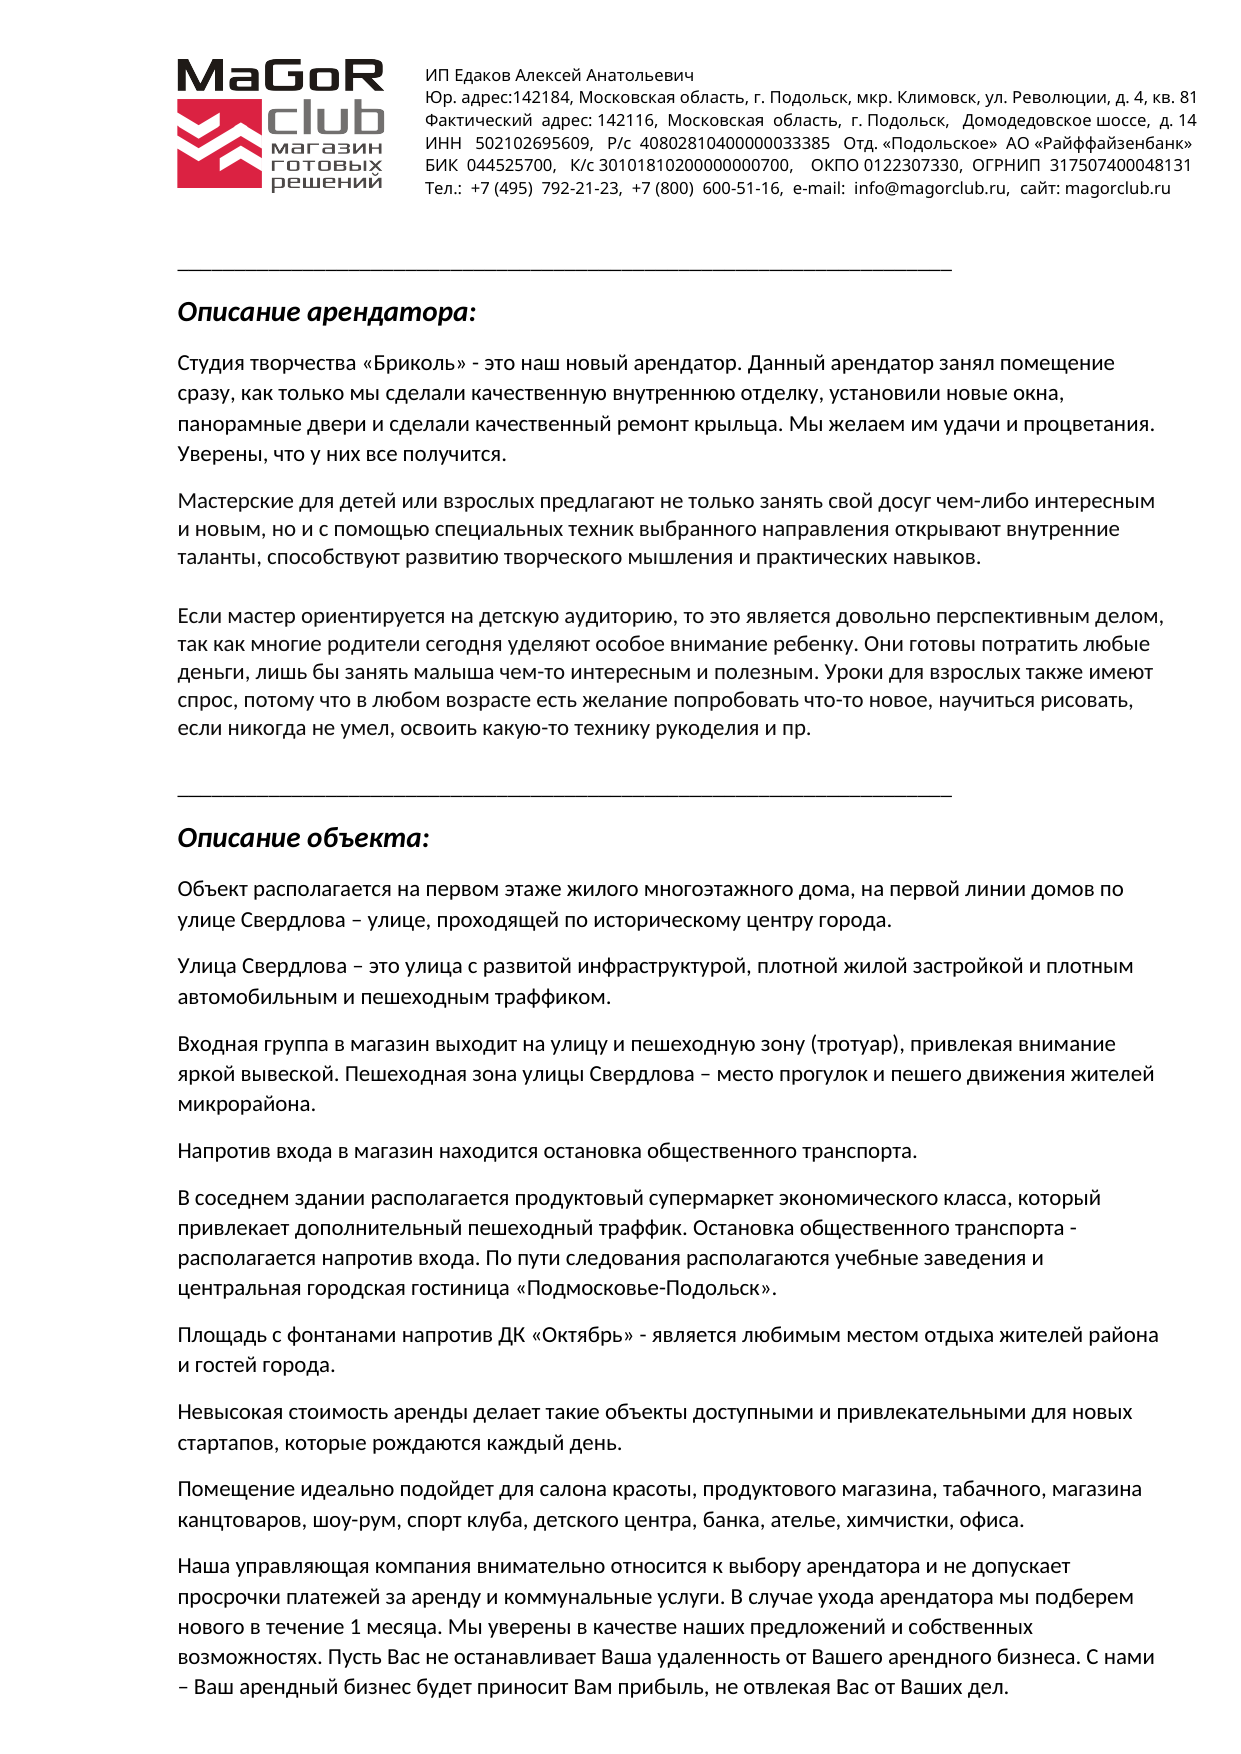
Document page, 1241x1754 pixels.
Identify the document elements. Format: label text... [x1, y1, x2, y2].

text ____________________________________________________________________ [177, 246, 1167, 274]
text Если мастер ориентируется на детскую аудиторию, то это является довольно перспективным делом, так как многие родители сегодня уделяют особое внимание ребенку. Они готовы потратить любые деньги, лишь бы занять малыша чем-то интересным и полезным. Уроки для взрослых также имеют спрос, потому что в любом возрасте есть желание попробовать что-то новое, научиться рисовать, если никогда не умел, освоить какую-то технику рукоделия и пр. [177, 601, 1167, 741]
text В соседнем здании располагается продуктовый супермаркет экономического класса, который привлекает дополнительный пешеходный траффик. Остановка общественного транспорта - располагается напротив входа. По пути следования располагаются учебные заведения и центральная городская гостиница «Подмосковье-Подольск». [177, 1183, 1167, 1301]
text Невысокая стоимость аренды делает такие объекты доступными и привлекательными для новых стартапов, которые рождаются каждый день. [177, 1397, 1167, 1456]
text Мастерские для детей или взрослых предлагают не только занять свой досуг чем-либо интересным и новым, но и с помощью специальных техник выбранного направления открывают внутренние таланты, способствуют развитию творческого мышления и практических навыков. [177, 486, 1167, 570]
text Описание арендатора: [177, 293, 1167, 329]
picture [177, 59, 385, 193]
text Площадь с фонтанами напротив ДК «Октябрь» - является любимым местом отдыха жителей района и гостей города. [177, 1320, 1167, 1378]
text Объект располагается на первом этаже жилого многоэтажного дома, на первой линии домов по улице Свердлова – улице, проходящей по историческому центру города. [177, 874, 1167, 933]
table_header ИП Едаков Алексей Анатольевич Юр. адрес:142184, Московская область, г. Подольск, мкр. Климовск, ул. Революции, д. 4, кв. 81 Фактический адрес: 142116, Московская область, г. Подольск, Домодедовское шоссе, д. 14 ИНН 502102695609, Р/с 40802810400000033385 Отд. «Подольское» АО «Райффайзенбанк» БИК 044525700, К/с 30101810200000000700, ОКПО 0122307330, ОГРНИП 317507400048131 Тел.: +7 (495) 792-21-23, +7 (800) 600-51-16, e-mail: info@magorclub.ru, сайт: magorclub.ru [177, 59, 1240, 199]
text Студия творчества «Бриколь» - это наш новый арендатор. Данный арендатор занял помещение сразу, как только мы сделали качественную внутреннюю отделку, установили новые окна, панорамные двери и сделали качественный ремонт крыльца. Мы желаем им удачи и процветания. Уверены, что у них все получится. [177, 348, 1167, 467]
text Напротив входа в магазин находится остановка общественного транспорта. [177, 1136, 1167, 1164]
text ____________________________________________________________________ [177, 772, 1167, 801]
text Наша управляющая компания внимательно относится к выбору арендатора и не допускает просрочки платежей за аренду и коммунальные услуги. В случае ухода арендатора мы подберем нового в течение 1 месяца. Мы уверены в качестве наших предложений и собственных возможностях. Пусть Вас не останавливает Ваша удаленность от Вашего арендного бизнеса. С нами – Ваш арендный бизнес будет приносит Вам прибыль, не отвлекая Вас от Ваших дел. [177, 1552, 1167, 1700]
text Входная группа в магазин выходит на улицу и пешеходную зону (тротуар), привлекая внимание яркой вывеской. Пешеходная зона улицы Свердлова – место прогулок и пешего движения жителей микрорайона. [177, 1029, 1167, 1117]
text Помещение идеально подойдет для салона красоты, продуктового магазина, табачного, магазина канцтоваров, шоу-рум, спорт клуба, детского центра, банка, ателье, химчистки, офиса. [177, 1474, 1167, 1533]
text Улица Свердлова – это улица с развитой инфраструктурой, плотной жилой застройкой и плотным автомобильным и пешеходным траффиком. [177, 952, 1167, 1010]
text Описание объекта: [177, 819, 1167, 855]
